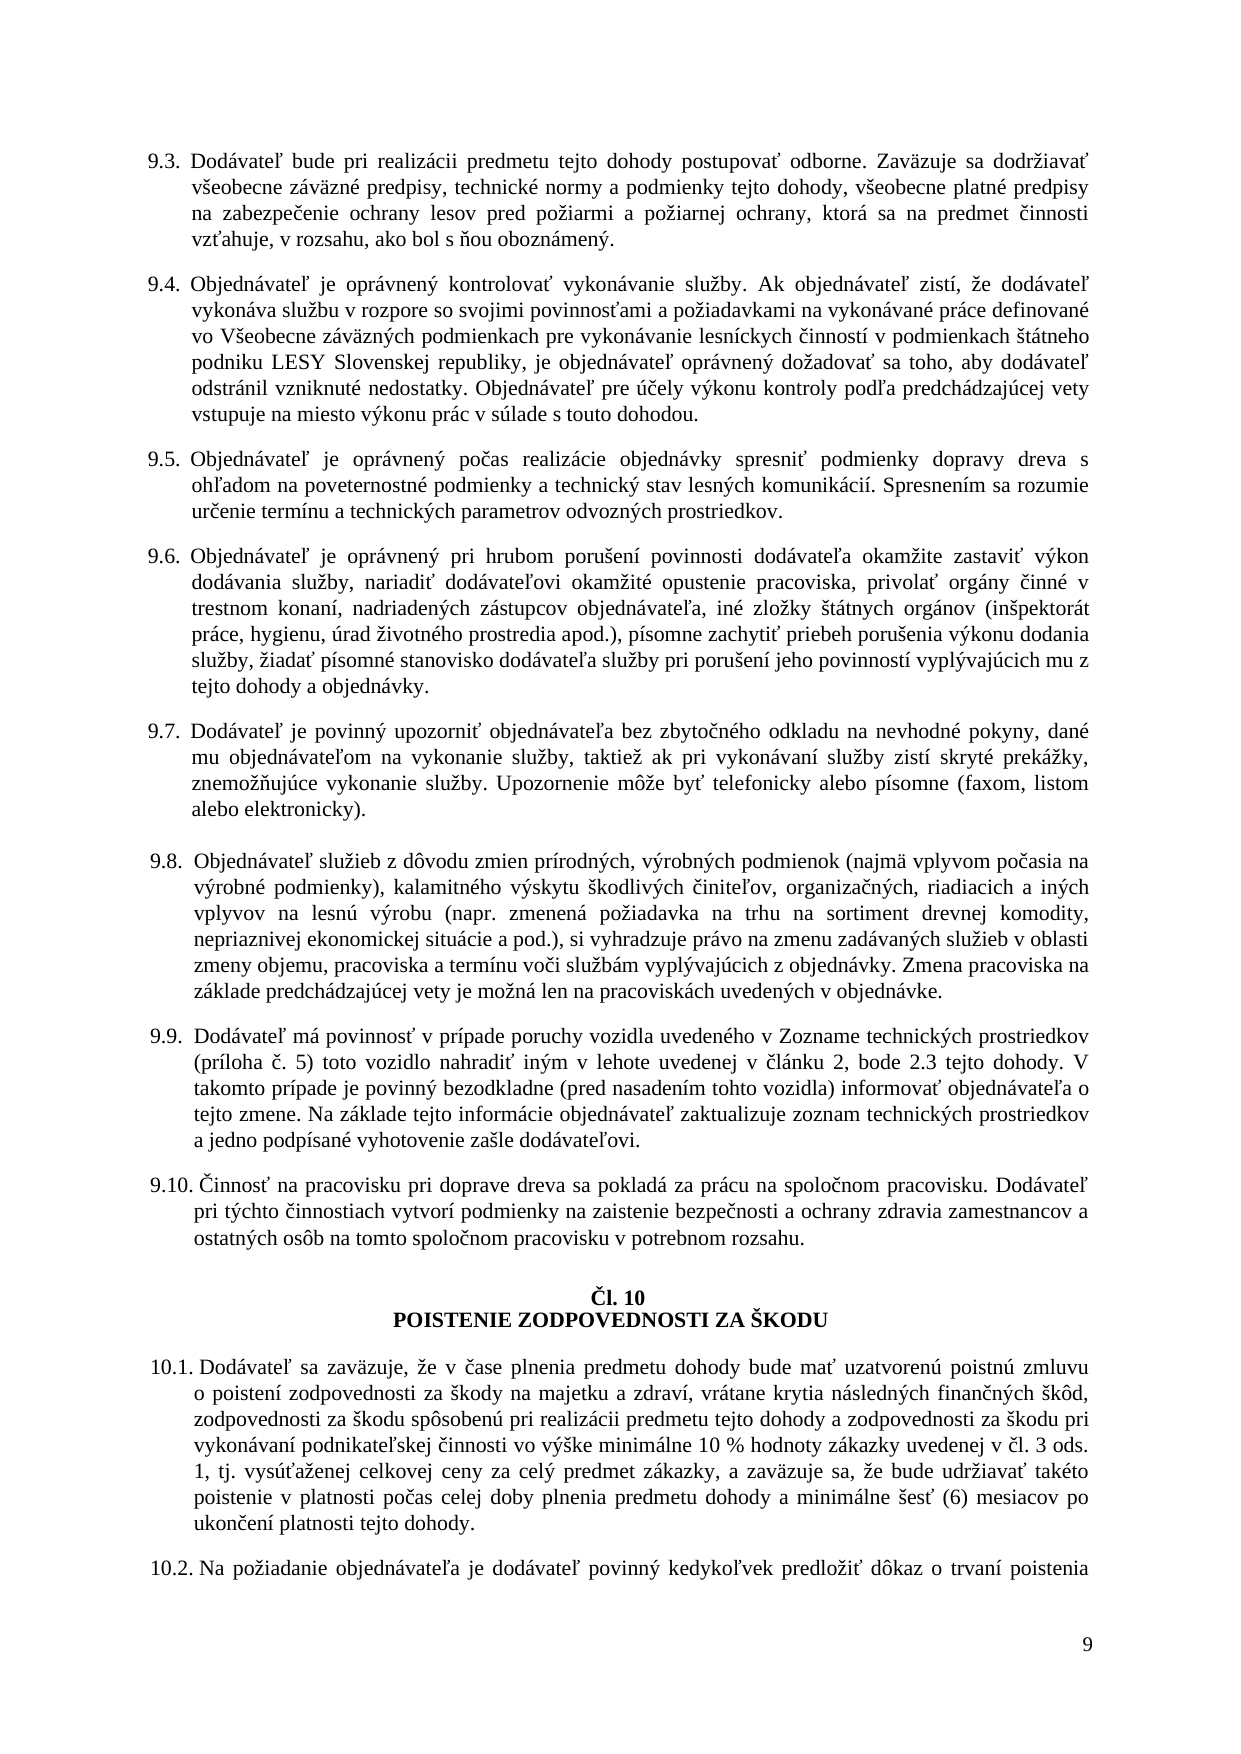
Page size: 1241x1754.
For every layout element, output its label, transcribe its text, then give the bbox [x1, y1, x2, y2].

text Čl. 10 [383, 1288, 839, 1310]
list Činnosť na pracovisku pri doprave dreva sa pokladá za prácu na spoločnom pracovisku. Dodávateľ pri týchto činnostiach vytvorí podmienky na zaistenie bezpečnosti a ochrany zdravia zamestnancov a ostatných osôb na tomto spoločnom pracovisku v potrebnom rozsahu. [150, 1171, 1090, 1251]
list Dodávateľ je povinný upozorniť objednávateľa bez zbytočného odkladu na nevhodné pokyny, dané mu objednávateľom na vykonanie služby, taktiež ak pri vykonávaní služby zistí skryté prekážky, znemožňujúce vykonanie služby. Upozornenie môže byť telefonicky alebo písomne (faxom, listom alebo elektronicky). [148, 717, 1091, 822]
list Objednávateľ je oprávnený kontrolovať vykonávanie služby. Ak objednávateľ zistí, že dodávateľ vykonáva službu v rozpore so svojimi povinnosťami a požiadavkami na vykonávané práce definované vo Všeobecne záväzných podmienkach pre vykonávanie lesníckych činností v podmienkach štátneho podniku LESY Slovenskej republiky, je objednávateľ oprávnený dožadovať sa toho, aby dodávateľ odstránil vzniknuté nedostatky. Objednávateľ pre účely výkonu kontroly podľa predchádzajúcej vety vstupuje na miesto výkonu prác v súlade s touto dohodou. [148, 271, 1091, 427]
list Dodávateľ sa zaväzuje, že v čase plnenia predmetu dohody bude mať uzatvorenú poistnú zmluvu o poistení zodpovednosti za škody na majetku a zdraví, vrátane krytia následných finančných škôd, zodpovednosti za škodu spôsobenú pri realizácii predmetu tejto dohody a zodpovednosti za škodu pri vykonávaní podnikateľskej činnosti vo výške minimálne 10 % hodnoty zákazky uvedenej v čl. 3 ods. 1, tj. vysúťaženej celkovej ceny za celý predmet zákazky, a zaväzuje sa, že bude udržiavať takéto poistenie v platnosti počas celej doby plnenia predmetu dohody a minimálne šesť (6) mesiacov po ukončení platnosti tejto dohody. [150, 1354, 1091, 1536]
list Objednávateľ je oprávnený pri hrubom porušení povinnosti dodávateľa okamžite zastaviť výkon dodávania služby, nariadiť dodávateľovi okamžité opustenie pracoviska, privolať orgány činné v trestnom konaní, nadriadených zástupcov objednávateľa, iné zložky štátnych orgánov (inšpektorát práce, hygienu, úrad životného prostredia apod.), písomne zachytiť priebeh porušenia výkonu dodania služby, žiadať písomné stanovisko dodávateľa služby pri porušení jeho povinností vyplývajúcich mu z tejto dohody a objednávky. [148, 542, 1091, 699]
list Dodávateľ má povinnosť v prípade poruchy vozidla uvedeného v Zozname technických prostriedkov (príloha č. 5) toto vozidlo nahradiť iným v lehote uvedenej v článku 2, bode 2.3 tejto dohody. V takomto prípade je povinný bezodkladne (pred nasadením tohto vozidla) informovať objednávateľa o tejto zmene. Na základe tejto informácie objednávateľ zaktualizuje zoznam technických prostriedkov a jedno podpísané vyhotovenie zašle dodávateľovi. [150, 1023, 1091, 1153]
list Dodávateľ bude pri realizácii predmetu tejto dohody postupovať odborne. Zaväzuje sa dodržiavať všeobecne záväzné predpisy, technické normy a podmienky tejto dohody, všeobecne platné predpisy na zabezpečenie ochrany lesov pred požiarmi a požiarnej ochrany, ktorá sa na predmet činnosti vzťahuje, v rozsahu, ako bol s ňou oboznámený. [148, 148, 1091, 252]
text POISTENIE ZODPOVEDNOSTI ZA ŠKODU [383, 1310, 839, 1332]
list Objednávateľ je oprávnený počas realizácie objednávky spresniť podmienky dopravy dreva s ohľadom na poveternostné podmienky a technický stav lesných komunikácií. Spresnením sa rozumie určenie termínu a technických parametrov odvozných prostriedkov. [148, 446, 1091, 524]
list Objednávateľ služieb z dôvodu zmien prírodných, výrobných podmienok (najmä vplyvom počasia na výrobné podmienky), kalamitného výskytu škodlivých činiteľov, organizačných, riadiacich a iných vplyvov na lesnú výrobu (napr. zmenená požiadavka na trhu na sortiment drevnej komodity, nepriaznivej ekonomickej situácie a pod.), si vyhradzuje právo na zmenu zadávaných služieb v oblasti zmeny objemu, pracoviska a termínu voči službám vyplývajúcich z objednávky. Zmena pracoviska na základe predchádzajúcej vety je možná len na pracoviskách uvedených v objednávke. [150, 848, 1091, 1004]
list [150, 1555, 1091, 1581]
